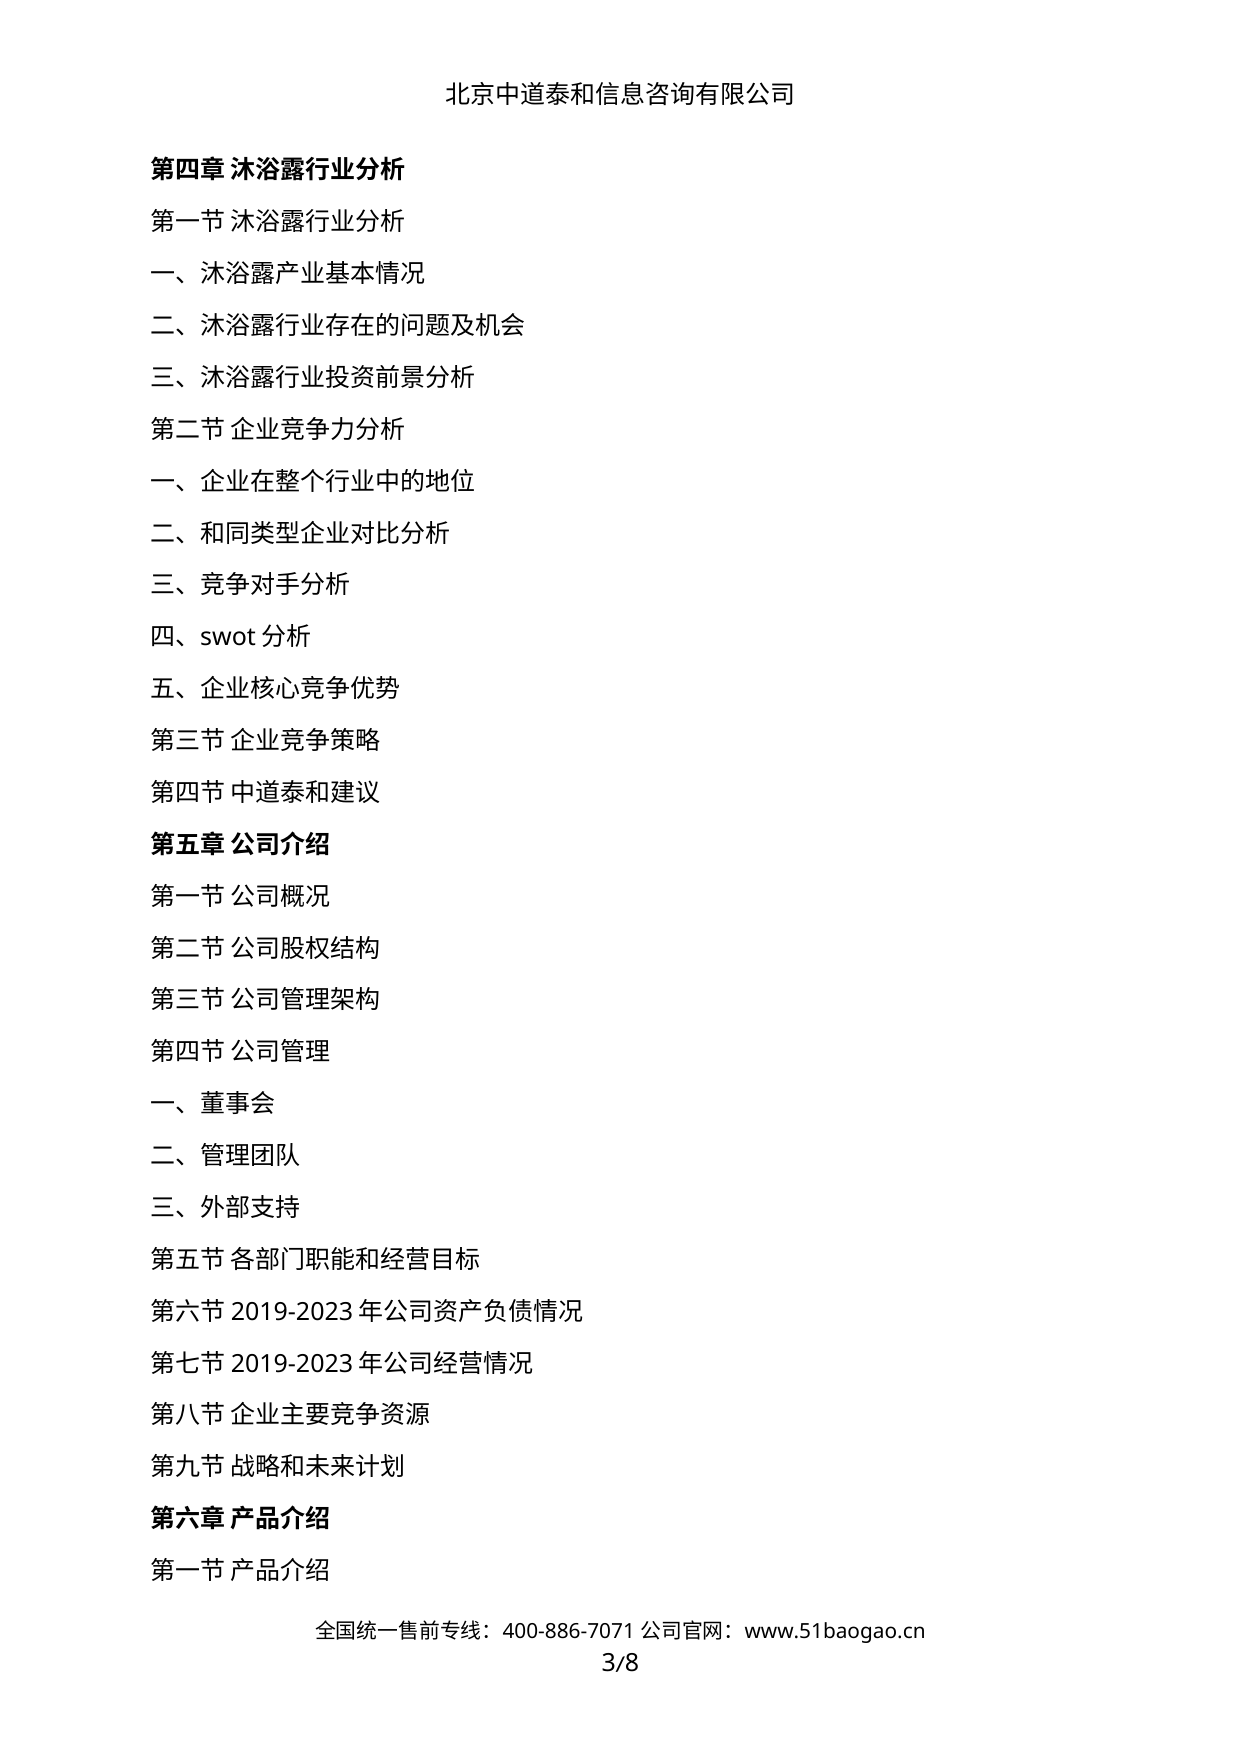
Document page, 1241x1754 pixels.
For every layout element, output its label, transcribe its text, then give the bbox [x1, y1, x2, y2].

text 第二节 企业竞争力分析 [150, 409, 1090, 446]
text 第六节 2019-2023年公司资产负债情况 [150, 1291, 1090, 1327]
text 第一节 公司概况 [150, 876, 1090, 912]
text 二、沐浴露行业存在的问题及机会 [150, 306, 1090, 342]
text 五、企业核心竞争优势 [150, 669, 1090, 705]
text 第三节 公司管理架构 [150, 980, 1090, 1016]
text 第一节 沐浴露行业分析 [150, 202, 1090, 238]
text 第一节 产品介绍 [150, 1551, 1090, 1587]
text 第五章 公司介绍 [150, 824, 1090, 861]
text 一、董事会 [150, 1084, 1090, 1120]
text 第四节 中道泰和建议 [150, 772, 1090, 809]
text 第二节 公司股权结构 [150, 928, 1090, 964]
text 第四章 沐浴露行业分析 [150, 150, 1090, 186]
text 四、swot分析 [150, 617, 1090, 653]
text 一、企业在整个行业中的地位 [150, 461, 1090, 497]
text 第六章 产品介绍 [150, 1499, 1090, 1535]
text 第四节 公司管理 [150, 1032, 1090, 1068]
text 第五节 各部门职能和经营目标 [150, 1239, 1090, 1276]
text 三、竞争对手分析 [150, 565, 1090, 601]
text 二、和同类型企业对比分析 [150, 513, 1090, 549]
text 第九节 战略和未来计划 [150, 1447, 1090, 1483]
text 一、沐浴露产业基本情况 [150, 254, 1090, 290]
text 三、外部支持 [150, 1187, 1090, 1224]
text 三、沐浴露行业投资前景分析 [150, 357, 1090, 394]
text 第七节 2019-2023年公司经营情况 [150, 1343, 1090, 1379]
text 第八节 企业主要竞争资源 [150, 1395, 1090, 1431]
text 第三节 企业竞争策略 [150, 721, 1090, 757]
text 二、管理团队 [150, 1136, 1090, 1172]
